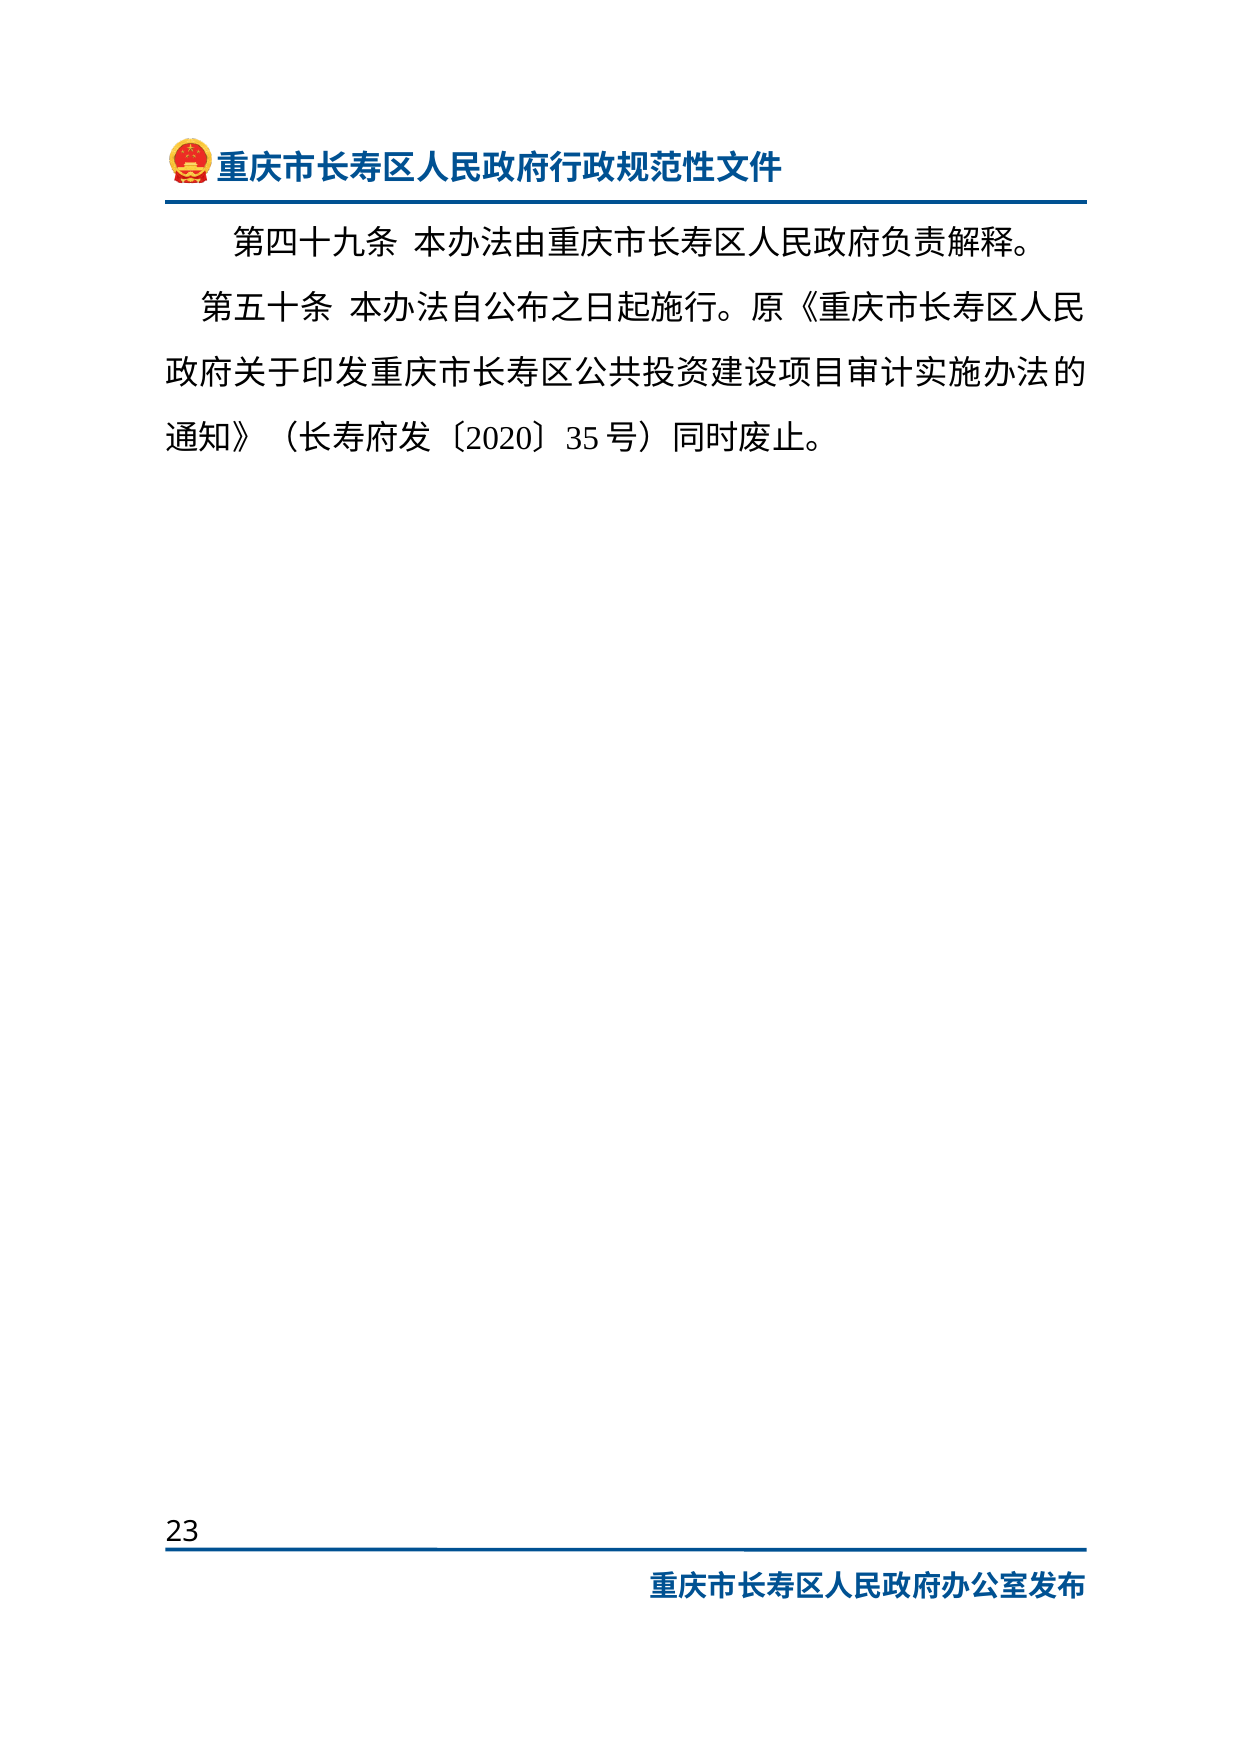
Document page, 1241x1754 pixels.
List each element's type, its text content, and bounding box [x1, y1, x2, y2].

picture [165, 136, 216, 187]
text 第四十九条 本办法由重庆市长寿区人民政府负责解释。 [165, 207, 1087, 272]
text 第五十条 本办法自公布之日起施行。原《重庆市长寿区人民政府关于印发重庆市长寿区公共投资建设项目审计实施办法的通知》（长寿府发〔2020〕35号）同时废止。 [165, 272, 1087, 467]
